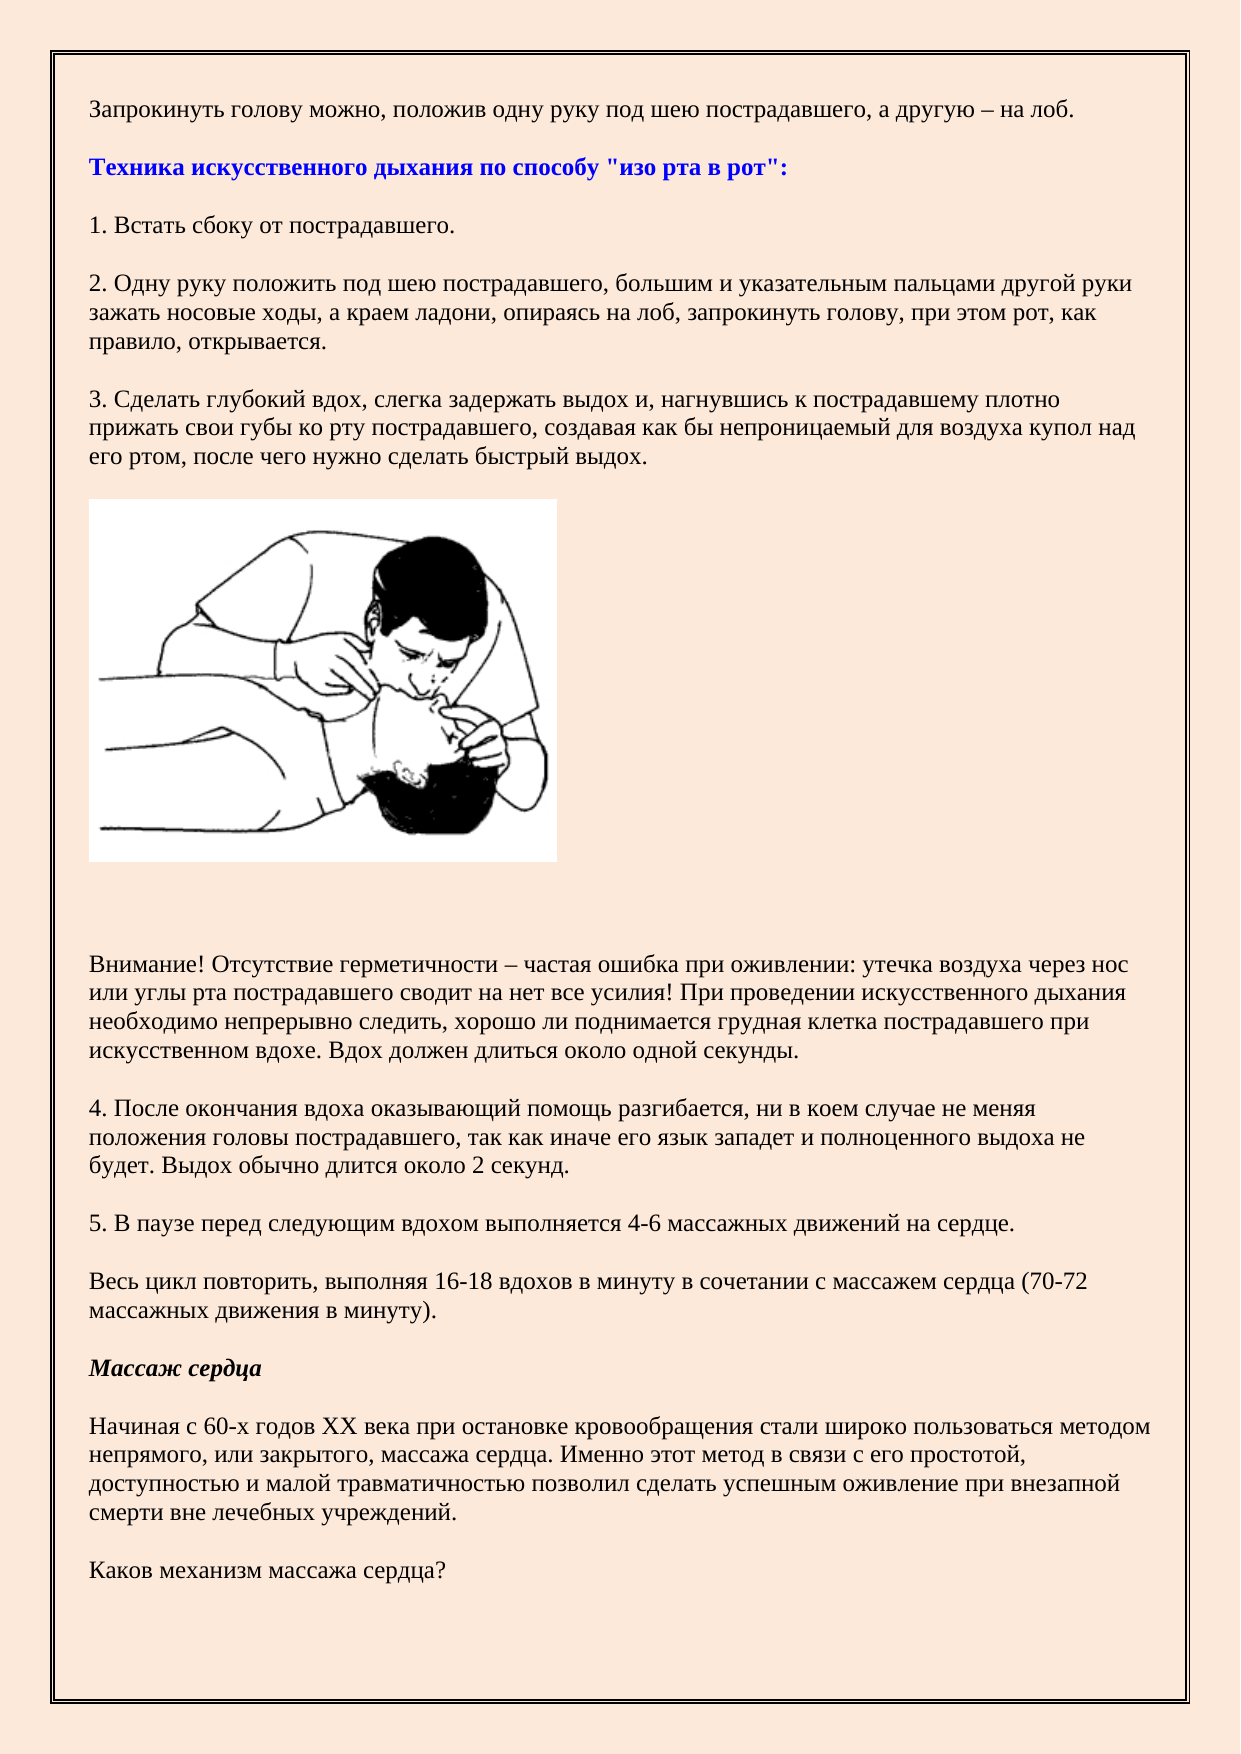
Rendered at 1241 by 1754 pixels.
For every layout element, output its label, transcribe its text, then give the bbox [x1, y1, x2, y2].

picture [88, 499, 557, 862]
text Весь цикл повторить, выполняя 16-18 вдохов в минуту в сочетании с массажем сердца (70-72 массажных движения в минуту). [89, 1266, 1152, 1324]
text Внимание! Отсутствие герметичности – частая ошибка при оживлении: утечка воздуха через нос или углы рта пострадавшего сводит на нет все усилия! При проведении искусственного дыхания необходимо непрерывно следить, хорошо ли поднимается грудная клетка пострадавшего при искусственном вдохе. Вдох должен длиться около одной секунды. [89, 949, 1152, 1064]
text 4. После окончания вдоха оказывающий помощь разгибается, ни в коем случае не меняя положения головы пострадавшего, так как иначе его язык западет и полноценного выдоха не будет. Выдох обычно длится около 2 секунд. [89, 1093, 1152, 1179]
text Каков механизм массажа сердца? [89, 1555, 1152, 1584]
text Начиная с 60-х годов XX века при остановке кровообращения стали широко пользоваться методом непрямого, или закрытого, массажа сердца. Именно этот метод в связи с его простотой, доступностью и малой травматичностью позволил сделать успешным оживление при внезапной смерти вне лечебных учреждений. [89, 1411, 1152, 1526]
text 5. В паузе перед следующим вдохом выполняется 4-6 массажных движений на сердце. [89, 1208, 1152, 1237]
text Запрокинуть голову можно, положив одну руку под шею пострадавшего, а другую – на лоб. [89, 94, 1152, 123]
text Техника искусственного дыхания по способу "изо рта в рот": [89, 152, 1152, 181]
text 3. Сделать глубокий вдох, слегка задержать выдох и, нагнувшись к пострадавшему плотно прижать свои губы ко рту пострадавшего, создавая как бы непроницаемый для воздуха купол над его ртом, после чего нужно сделать быстрый выдох. [89, 384, 1152, 470]
text 2. Одну руку положить под шею пострадавшего, большим и указательным пальцами другой руки зажать носовые ходы, а краем ладони, опираясь на лоб, запрокинуть голову, при этом рот, как правило, открывается. [89, 268, 1152, 354]
text Массаж сердца [89, 1353, 1152, 1382]
text 1. Встать сбоку от пострадавшего. [89, 210, 1152, 239]
